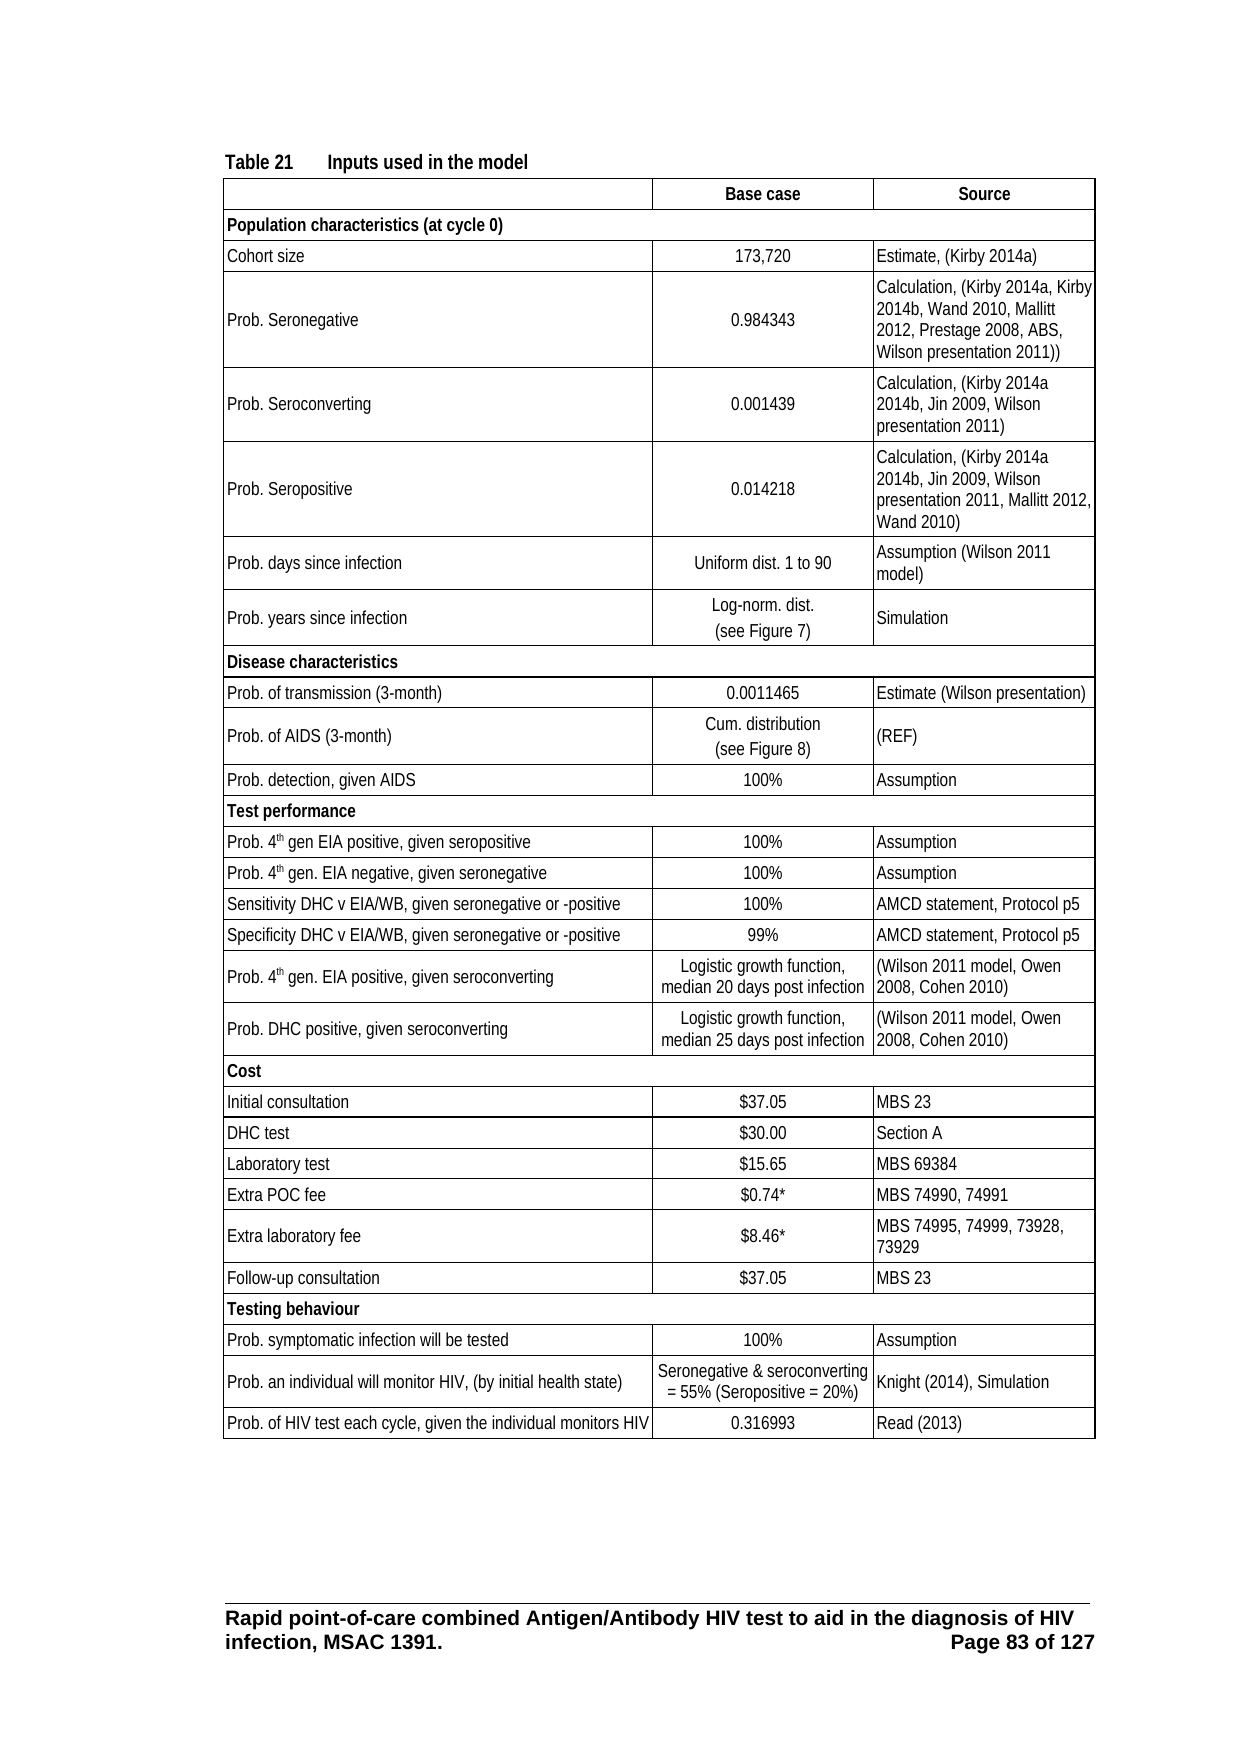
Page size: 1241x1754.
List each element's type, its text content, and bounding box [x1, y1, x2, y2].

table_cell $37.05 [653, 1263, 873, 1293]
text Table 21 Inputs used in the model [225, 150, 1090, 174]
table_cell Initial consultation [224, 1087, 652, 1116]
table_cell 100% [653, 858, 873, 888]
table_cell Prob. of transmission (3-month) [224, 678, 652, 707]
table_cell (Wilson 2011 model, Owen 2008, Cohen 2010) [874, 1003, 1094, 1054]
table_cell AMCD statement, Protocol p5 [874, 920, 1094, 949]
table_cell (REF) [874, 708, 1094, 764]
table_cell $0.74* [653, 1179, 873, 1209]
table_cell Prob. 4th gen. EIA negative, given seronegative [224, 858, 652, 888]
table_cell Prob. DHC positive, given seroconverting [224, 1003, 652, 1054]
table_cell (Wilson 2011 model, Owen 2008, Cohen 2010) [874, 951, 1094, 1002]
table_cell Prob. 4th gen EIA positive, given seropositive [224, 827, 652, 857]
table_cell Prob. symptomatic infection will be tested [224, 1325, 652, 1354]
table_cell DHC test [224, 1118, 652, 1147]
table_cell Assumption [874, 1325, 1094, 1354]
table_cell Assumption (Wilson 2011 model) [874, 537, 1094, 589]
table_cell Test performance [224, 796, 1094, 826]
table_cell Uniform dist. 1 to 90 [653, 537, 873, 589]
table_cell Follow-up consultation [224, 1263, 652, 1293]
table_cell MBS 74990, 74991 [874, 1179, 1094, 1209]
table_cell 99% [653, 920, 873, 949]
table_cell Sensitivity DHC v EIA/WB, given seronegative or -positive [224, 889, 652, 919]
table_cell Logistic growth function, median 25 days post infection [653, 1003, 873, 1054]
table_cell Log-norm. dist. (see Figure 7) [653, 590, 873, 645]
table_cell Cum. distribution (see Figure 8) [653, 708, 873, 764]
table_cell Assumption [874, 827, 1094, 857]
table_cell Seronegative & seroconverting = 55% (Seropositive = 20%) [653, 1356, 873, 1407]
table_cell Specificity DHC v EIA/WB, given seronegative or -positive [224, 920, 652, 949]
table_cell 100% [653, 765, 873, 795]
table_cell Prob. detection, given AIDS [224, 765, 652, 795]
table_cell Prob. of AIDS (3-month) [224, 708, 652, 764]
table_cell Prob. days since infection [224, 537, 652, 589]
table_cell Prob. years since infection [224, 590, 652, 645]
table_cell MBS 69384 [874, 1149, 1094, 1178]
table_cell Testing behaviour [224, 1294, 1094, 1324]
table_cell $8.46* [653, 1210, 873, 1262]
table_cell $30.00 [653, 1118, 873, 1147]
table_cell Calculation, (Kirby 2014a 2014b, Jin 2009, Wilson presentation 2011, Mallitt 2012, Wand 2010) [874, 442, 1094, 536]
table_cell Cohort size [224, 241, 652, 271]
table_cell Assumption [874, 858, 1094, 888]
table_cell Knight (2014), Simulation [874, 1356, 1094, 1407]
table_cell 100% [653, 1325, 873, 1354]
table_cell 0.001439 [653, 368, 873, 441]
table_cell AMCD statement, Protocol p5 [874, 889, 1094, 919]
table_cell 0.316993 [653, 1408, 873, 1438]
table_cell Estimate, (Kirby 2014a) [874, 241, 1094, 271]
table_cell Section A [874, 1118, 1094, 1147]
table_cell $37.05 [653, 1087, 873, 1116]
table_cell 100% [653, 827, 873, 857]
table_cell 173,720 [653, 241, 873, 271]
table_cell 0.0011465 [653, 678, 873, 707]
table_cell Calculation, (Kirby 2014a, Kirby 2014b, Wand 2010, Mallitt 2012, Prestage 2008, ABS, Wilson presentation 2011)) [874, 272, 1094, 367]
table_cell Extra laboratory fee [224, 1210, 652, 1262]
table_cell 0.014218 [653, 442, 873, 536]
table_cell Prob. Seronegative [224, 272, 652, 367]
table_cell Assumption [874, 765, 1094, 795]
table_cell Prob. Seroconverting [224, 368, 652, 441]
table_cell Estimate (Wilson presentation) [874, 678, 1094, 707]
table_cell Population characteristics (at cycle 0) [224, 210, 1094, 240]
table_cell Prob. Seropositive [224, 442, 652, 536]
table_cell Prob. 4th gen. EIA positive, given seroconverting [224, 951, 652, 1002]
table_cell Disease characteristics [224, 646, 1094, 676]
table_cell Extra POC fee [224, 1179, 652, 1209]
table_cell Read (2013) [874, 1408, 1094, 1438]
table_cell Prob. an individual will monitor HIV, (by initial health state) [224, 1356, 652, 1407]
table_cell 100% [653, 889, 873, 919]
table_header [224, 179, 652, 209]
table_cell Laboratory test [224, 1149, 652, 1178]
table_cell Logistic growth function, median 20 days post infection [653, 951, 873, 1002]
table_header Source [874, 179, 1094, 209]
table_cell MBS 74995, 74999, 73928, 73929 [874, 1210, 1094, 1262]
table_cell MBS 23 [874, 1263, 1094, 1293]
table_cell Prob. of HIV test each cycle, given the individual monitors HIV [224, 1408, 652, 1438]
table_cell Calculation, (Kirby 2014a 2014b, Jin 2009, Wilson presentation 2011) [874, 368, 1094, 441]
table_cell $15.65 [653, 1149, 873, 1178]
table_cell 0.984343 [653, 272, 873, 367]
table_cell Simulation [874, 590, 1094, 645]
table_cell Cost [224, 1056, 1094, 1086]
table_cell MBS 23 [874, 1087, 1094, 1116]
table_header Base case [653, 179, 873, 209]
